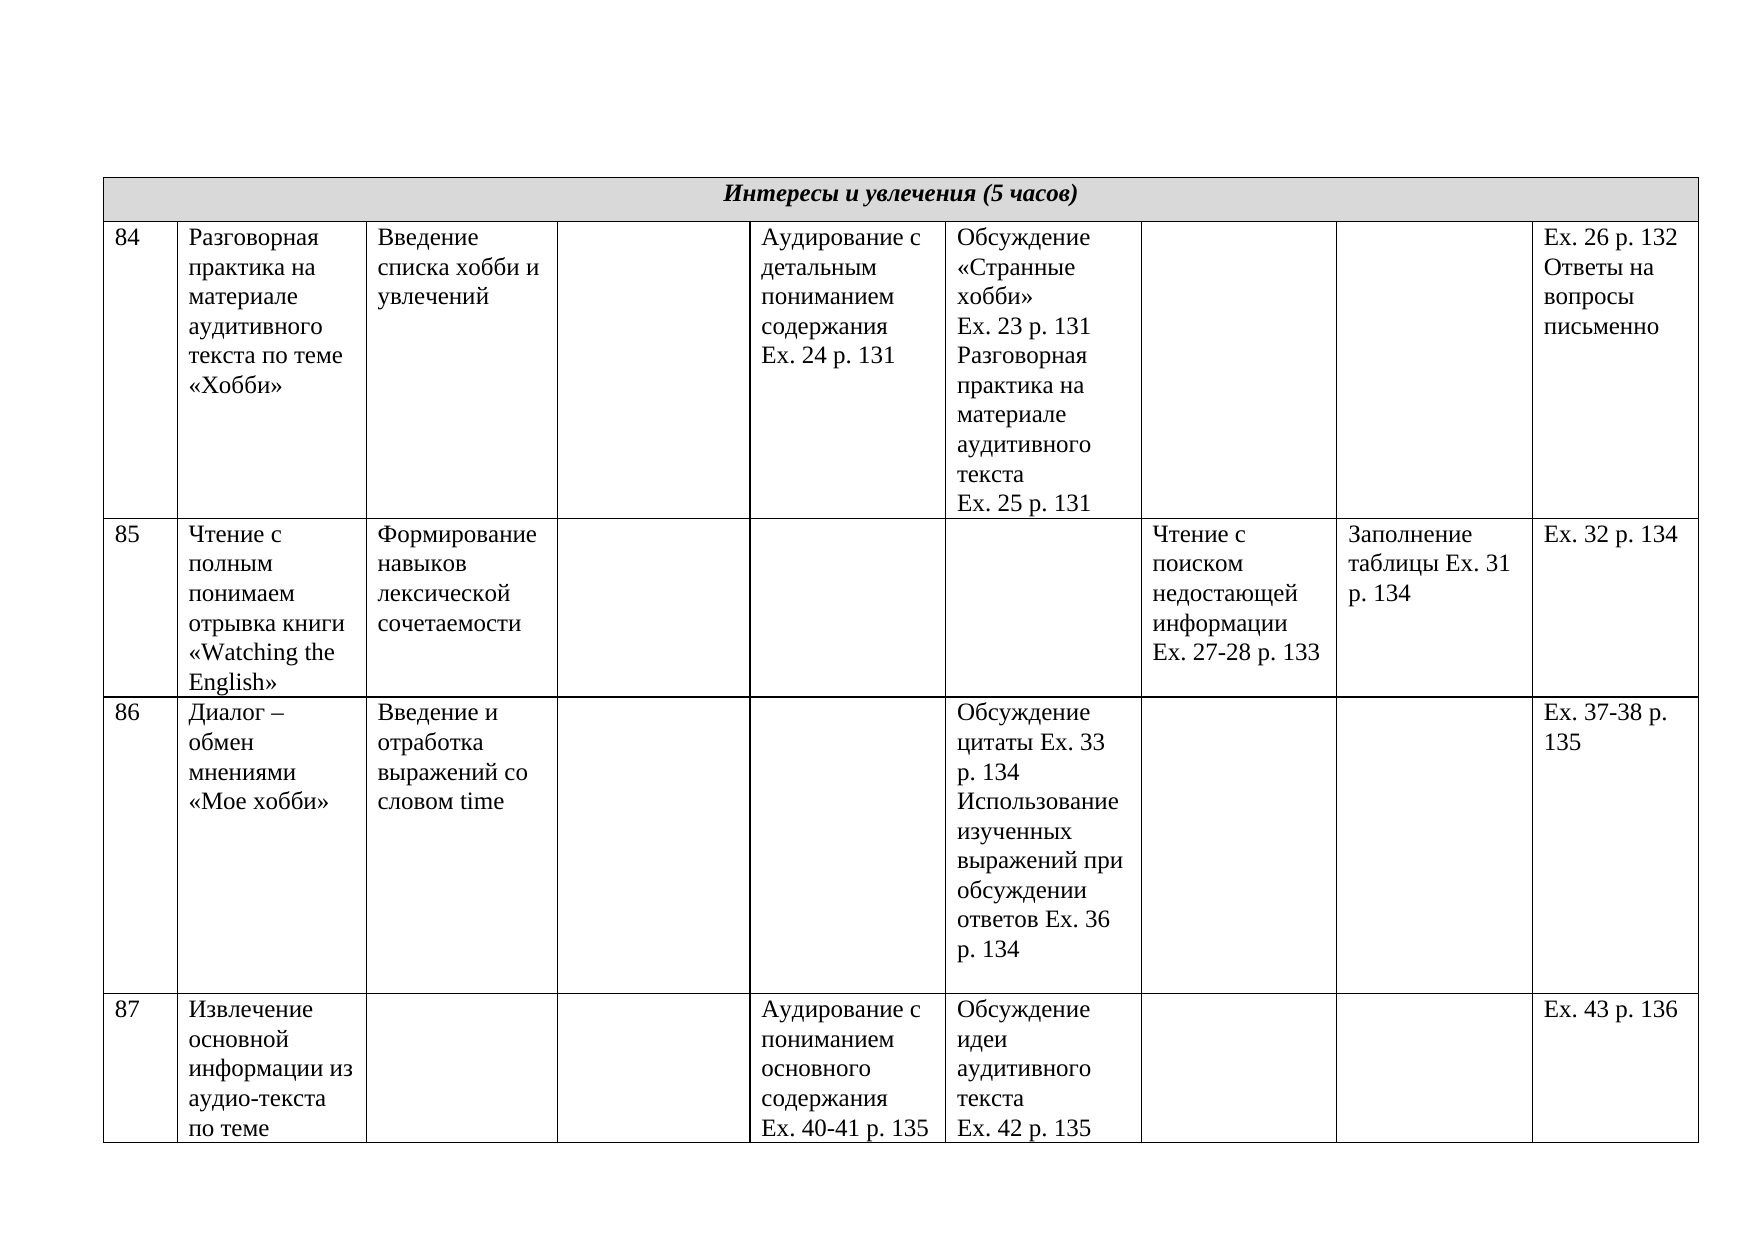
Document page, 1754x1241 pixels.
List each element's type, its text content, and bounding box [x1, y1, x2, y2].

table_cell Заполнение таблицы Ex. 31 p. 134 [1337, 519, 1532, 696]
table_cell 85 [104, 519, 177, 696]
table_cell Разговорная практика на материале аудитивного текста по теме «Хобби» [178, 222, 366, 518]
table_cell Обсуждение цитаты Ex. 33 p. 134 Использование изученных выражений при обсуждении ответов Ex. 36 p. 134 [946, 698, 1141, 993]
table_cell Интересы и увлечения (5 часов) [104, 178, 1698, 221]
table_cell [1142, 994, 1336, 1142]
table_cell Чтение с поиском недостающей информации Ex. 27-28 p. 133 [1142, 519, 1336, 696]
table_cell [558, 994, 749, 1142]
table_cell [946, 519, 1141, 696]
table_cell 84 [104, 222, 177, 518]
table_cell Диалог – обмен мнениями «Мое хобби» [178, 698, 366, 993]
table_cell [946, 994, 1141, 1142]
table_cell 86 [104, 698, 177, 993]
table_cell [558, 519, 749, 696]
table_cell Ex. 37-38 p. 135 [1533, 698, 1698, 993]
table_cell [751, 994, 945, 1142]
table_cell [1142, 222, 1336, 518]
table_cell [751, 698, 945, 993]
table_cell [751, 519, 945, 696]
table_cell [1142, 698, 1336, 993]
table_cell Чтение с полным понимаем отрывка книги «Watching the English» [178, 519, 366, 696]
table_cell [1337, 698, 1532, 993]
table_cell [558, 698, 749, 993]
table_cell [558, 222, 749, 518]
table_cell Введение списка хобби и увлечений [367, 222, 557, 518]
table_cell Формирование навыков лексической сочетаемости [367, 519, 557, 696]
table_cell Ex. 43 p. 136 [1533, 994, 1698, 1142]
table_cell [1337, 994, 1532, 1142]
table_cell Аудирование с детальным пониманием содержания Ex. 24 p. 131 [751, 222, 945, 518]
table_cell Обсуждение «Странные хобби» Ex. 23 p. 131 Разговорная практика на материале аудитивного текста Ex. 25 p. 131 [946, 222, 1141, 518]
table_cell Введение и отработка выражений со словом time [367, 698, 557, 993]
table_cell Ex. 32 p. 134 [1533, 519, 1698, 696]
table_cell [1337, 222, 1532, 518]
table_cell Ex. 26 p. 132 Ответы на вопросы письменно [1533, 222, 1698, 518]
table_cell [367, 994, 557, 1142]
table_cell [178, 994, 366, 1142]
table_cell 87 [104, 994, 177, 1142]
